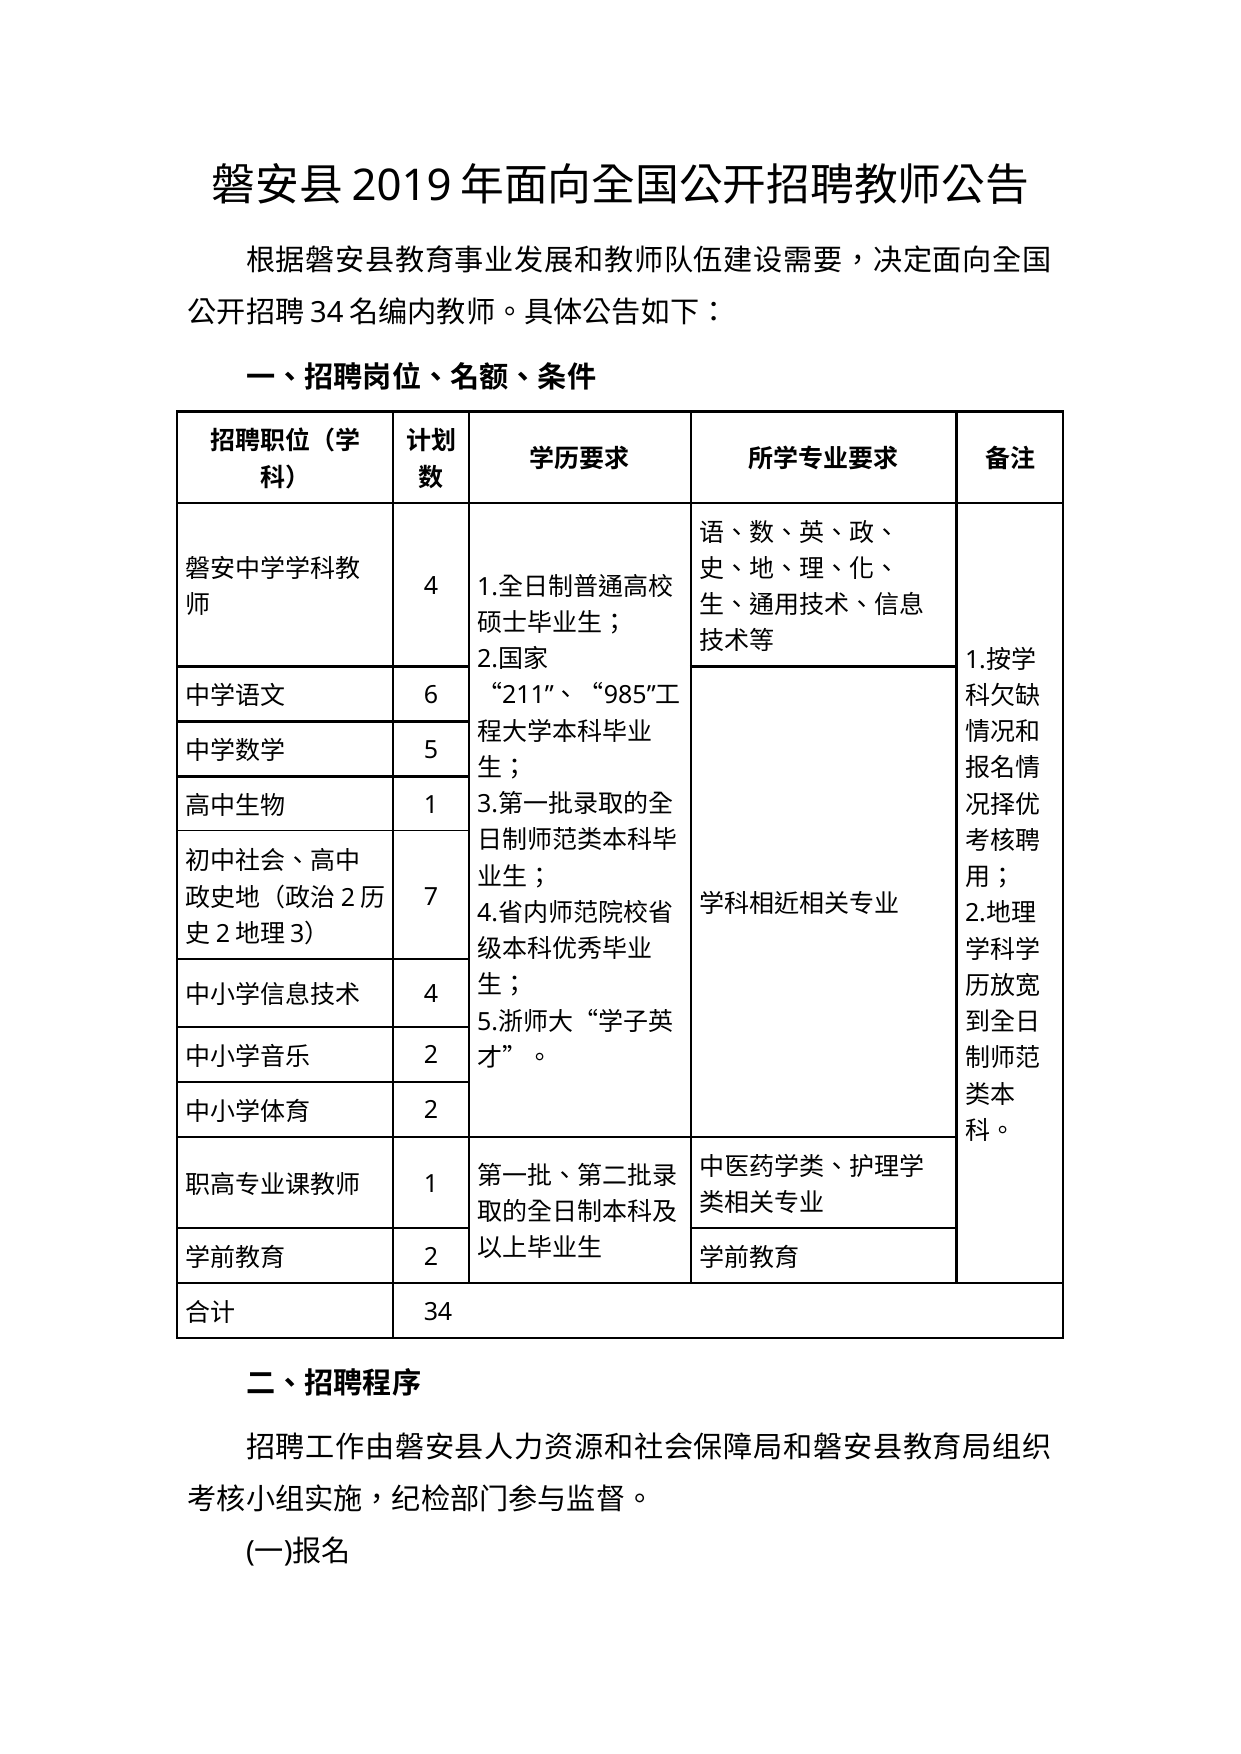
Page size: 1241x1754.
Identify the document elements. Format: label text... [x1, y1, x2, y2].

table_header 所学专业要求 [692, 413, 955, 502]
table_cell 第一批、第二批录取的全日制本科及以上毕业生 [470, 1138, 690, 1282]
table_cell 1 [394, 1138, 468, 1227]
table_cell 5 [394, 723, 468, 775]
table_cell 中小学体育 [178, 1083, 392, 1136]
table_header 备注 [958, 413, 1062, 502]
table_cell 6 [394, 668, 468, 720]
table_cell 学科相近相关专业 [692, 668, 955, 1136]
table_cell 1.按学科欠缺情况和报名情况择优考核聘用； 2.地理学科学历放宽到全日制师范类本科。 [958, 504, 1062, 1282]
table_header 学历要求 [470, 413, 690, 502]
table_cell 2 [394, 1028, 468, 1081]
table_cell 学前教育 [178, 1229, 392, 1282]
table_cell 磐安中学学科教师 [178, 504, 392, 665]
table_cell 中小学信息技术 [178, 960, 392, 1026]
table_cell 中学数学 [178, 723, 392, 775]
table_header 计划数 [394, 413, 468, 502]
table_cell 4 [394, 960, 468, 1026]
table_cell 2 [394, 1083, 468, 1136]
table_cell 4 [394, 504, 468, 665]
table_cell 1.全日制普通高校硕士毕业生； 2.国家“211”、“985”工程大学本科毕业生； 3.第一批录取的全日制师范类本科毕业生； 4.省内师范院校省级本科优秀毕业生； 5.浙师大“学子英才”。 [470, 504, 690, 1136]
text 磐安县2019年面向全国公开招聘教师公告 [187, 150, 1053, 213]
table_header 招聘职位（学科） [178, 413, 392, 502]
table_cell 1 [394, 778, 468, 830]
table_cell 学前教育 [692, 1229, 955, 1282]
table_cell 中医药学类、护理学类相关专业 [692, 1138, 955, 1227]
table_cell 语、数、英、政、史、地、理、化、生、通用技术、信息技术等 [692, 504, 955, 665]
text 一、招聘岗位、名额、条件 [187, 346, 1053, 398]
table_cell 合计 [178, 1284, 392, 1337]
table_cell 初中社会、高中政史地（政治2历史2地理3） [178, 831, 392, 958]
table_cell 高中生物 [178, 778, 392, 830]
table_cell 2 [394, 1229, 468, 1282]
table_cell 中小学音乐 [178, 1028, 392, 1081]
text (一)报名 [187, 1520, 1053, 1572]
table_cell 中学语文 [178, 668, 392, 720]
text 根据磐安县教育事业发展和教师队伍建设需要，决定面向全国公开招聘34名编内教师。具体公告如下： [187, 229, 1053, 333]
table_cell 职高专业课教师 [178, 1138, 392, 1227]
text 招聘工作由磐安县人力资源和社会保障局和磐安县教育局组织考核小组实施，纪检部门参与监督。 [187, 1416, 1053, 1520]
text 二、招聘程序 [187, 1351, 1053, 1403]
table_cell 7 [394, 831, 468, 958]
table_cell 34 [394, 1284, 1062, 1337]
